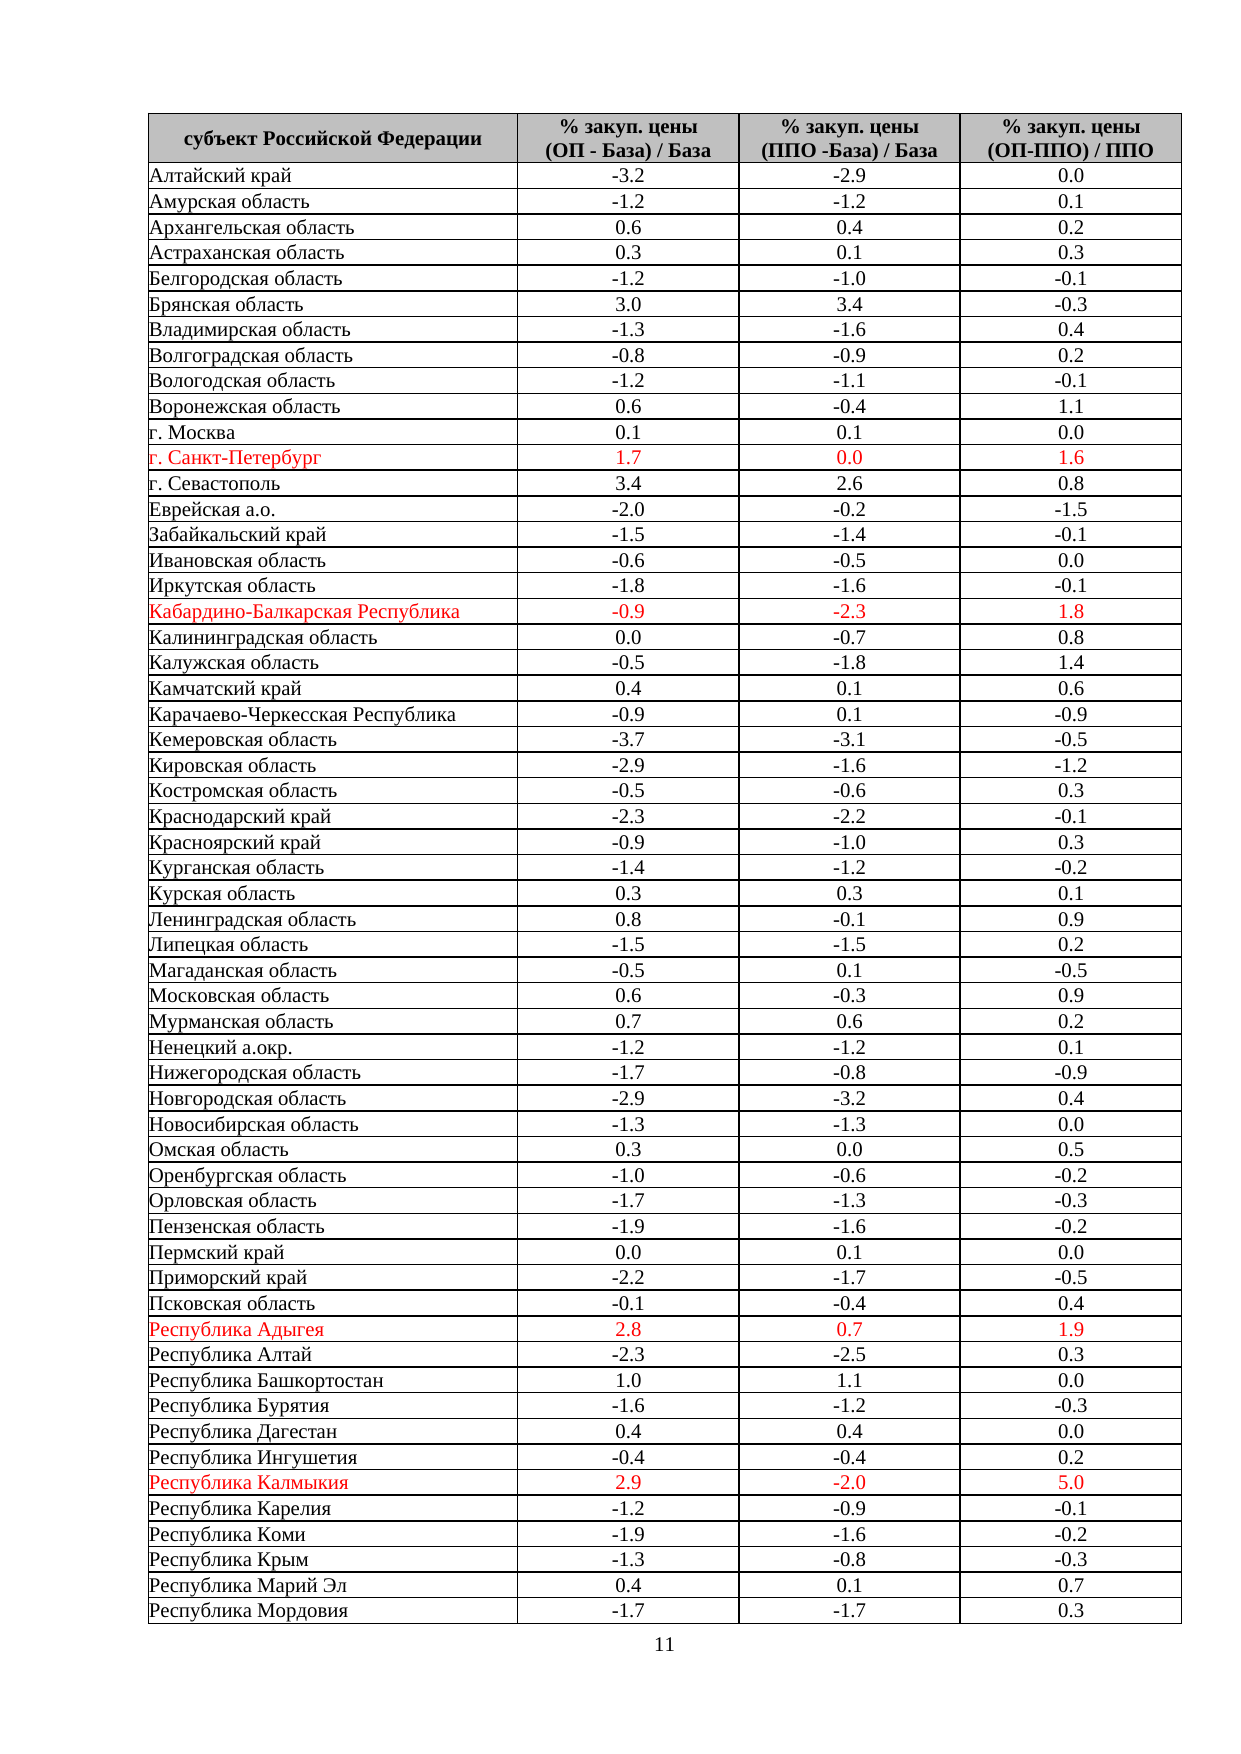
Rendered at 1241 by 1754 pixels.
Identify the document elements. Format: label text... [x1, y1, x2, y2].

table_cell 0.1 [740, 702, 959, 726]
table_header % закуп. цены (ОП-ППО) / ППО [961, 114, 1181, 162]
table_cell г. Санкт-Петербург [149, 445, 517, 469]
table_cell -1.2 [518, 368, 738, 392]
table_cell -0.9 [518, 702, 738, 726]
table_cell Орловская область [149, 1188, 517, 1212]
table_cell -0.1 [961, 1496, 1181, 1520]
table_cell -1.5 [961, 497, 1181, 521]
table_cell Красноярский край [149, 830, 517, 854]
table_cell -0.7 [740, 625, 959, 649]
table_cell 0.1 [961, 1035, 1181, 1059]
table_cell -1.0 [740, 266, 959, 290]
table_cell -0.6 [740, 1163, 959, 1187]
table_cell 0.7 [518, 1009, 738, 1033]
table_cell -0.1 [518, 1291, 738, 1315]
table_cell Липецкая область [149, 932, 517, 956]
table_cell -1.2 [740, 1393, 959, 1417]
table_cell 0.0 [740, 445, 959, 469]
table_cell 0.9 [961, 983, 1181, 1007]
table_cell -1.0 [740, 830, 959, 854]
table_cell 0.4 [740, 1419, 959, 1443]
table_cell -0.2 [740, 497, 959, 521]
table_cell 0.0 [518, 1240, 738, 1264]
table_cell 0.4 [518, 1573, 738, 1597]
table_cell -0.9 [740, 343, 959, 367]
table_cell -2.3 [518, 804, 738, 828]
table_cell -0.9 [518, 830, 738, 854]
table_cell -0.9 [740, 1496, 959, 1520]
table_cell 5.0 [961, 1470, 1181, 1494]
table_cell 0.0 [961, 420, 1181, 444]
table_cell 0.3 [740, 881, 959, 905]
table_cell -2.3 [740, 599, 959, 623]
table_cell Калининградская область [149, 625, 517, 649]
table_cell -1.6 [740, 753, 959, 777]
table_cell 0.4 [961, 1291, 1181, 1315]
table_cell -0.9 [518, 599, 738, 623]
table_cell -0.4 [740, 1291, 959, 1315]
table_cell 1.8 [961, 599, 1181, 623]
table_cell 3.4 [740, 292, 959, 316]
table_cell 0.3 [518, 240, 738, 264]
table_cell Новгородская область [149, 1086, 517, 1110]
table_cell -1.3 [740, 1112, 959, 1136]
table_cell -1.2 [518, 1496, 738, 1520]
table_cell Пермский край [149, 1240, 517, 1264]
table_cell 2.9 [518, 1470, 738, 1494]
table_cell Нижегородская область [149, 1060, 517, 1084]
table_cell Калужская область [149, 650, 517, 674]
table_cell Владимирская область [149, 317, 517, 341]
table_cell 0.2 [961, 1009, 1181, 1033]
table_cell 3.4 [518, 471, 738, 495]
table_cell -1.8 [740, 650, 959, 674]
table_cell Пензенская область [149, 1214, 517, 1238]
table_cell 0.7 [740, 1317, 959, 1341]
table_cell -0.5 [961, 1265, 1181, 1289]
table_cell 0.9 [961, 907, 1181, 931]
table_cell Кабардино-Балкарская Республика [149, 599, 517, 623]
table_cell -0.8 [740, 1547, 959, 1571]
table_cell -3.7 [518, 727, 738, 751]
table_cell Республика Крым [149, 1547, 517, 1571]
table_cell -2.9 [518, 753, 738, 777]
table_cell -1.2 [518, 1035, 738, 1059]
table_cell 2.8 [518, 1317, 738, 1341]
table_cell -1.6 [740, 1522, 959, 1546]
table_cell -1.6 [740, 573, 959, 597]
table_cell -0.1 [961, 573, 1181, 597]
table_cell Ивановская область [149, 548, 517, 572]
table_cell Забайкальский край [149, 522, 517, 546]
table_cell 1.9 [961, 1317, 1181, 1341]
table_cell Кировская область [149, 753, 517, 777]
table_cell 0.8 [961, 625, 1181, 649]
table_cell -1.2 [518, 266, 738, 290]
table_cell -1.9 [518, 1214, 738, 1238]
table_cell 0.0 [961, 548, 1181, 572]
table_cell Еврейская а.о. [149, 497, 517, 521]
table_cell Иркутская область [149, 573, 517, 597]
table_cell г. Москва [149, 420, 517, 444]
table_cell -2.9 [518, 1086, 738, 1110]
table_cell -0.9 [961, 702, 1181, 726]
table_cell 0.4 [518, 1419, 738, 1443]
table_cell Ненецкий а.окр. [149, 1035, 517, 1059]
table_cell 0.3 [518, 881, 738, 905]
table_cell 0.8 [518, 907, 738, 931]
table_cell -3.2 [518, 163, 738, 187]
table_cell 0.1 [961, 189, 1181, 213]
table_cell 0.0 [961, 163, 1181, 187]
table_cell -0.5 [518, 778, 738, 802]
table_cell 1.0 [518, 1368, 738, 1392]
table_cell 0.1 [961, 881, 1181, 905]
table_cell Амурская область [149, 189, 517, 213]
table_cell 0.2 [961, 215, 1181, 239]
table_cell Приморский край [149, 1265, 517, 1289]
table_cell 3.0 [518, 292, 738, 316]
table_cell -1.7 [518, 1598, 738, 1622]
table_cell -1.7 [518, 1060, 738, 1084]
table_cell -2.3 [518, 1342, 738, 1366]
table_cell -0.5 [518, 958, 738, 982]
table_cell Оренбургская область [149, 1163, 517, 1187]
table_header субъект Российской Федерации [149, 114, 517, 162]
table_header % закуп. цены (ОП - База) / База [518, 114, 738, 162]
table_cell 0.4 [740, 215, 959, 239]
table_cell -3.2 [740, 1086, 959, 1110]
table_cell -0.3 [961, 292, 1181, 316]
table_cell -0.6 [518, 548, 738, 572]
table_cell -2.0 [518, 497, 738, 521]
table_cell 0.6 [518, 983, 738, 1007]
table_cell -0.3 [961, 1547, 1181, 1571]
table_cell Республика Адыгея [149, 1317, 517, 1341]
table_cell Псковская область [149, 1291, 517, 1315]
table_cell -0.5 [518, 650, 738, 674]
table_cell 0.3 [518, 1137, 738, 1161]
table_cell -0.6 [740, 778, 959, 802]
table_cell 0.0 [961, 1112, 1181, 1136]
table_cell Воронежская область [149, 394, 517, 418]
table_cell -0.3 [740, 983, 959, 1007]
table_cell -0.3 [961, 1393, 1181, 1417]
table_cell 0.1 [740, 1240, 959, 1264]
table_cell 2.6 [740, 471, 959, 495]
table_cell -1.0 [518, 1163, 738, 1187]
table_cell -0.8 [518, 343, 738, 367]
table_cell 0.0 [518, 625, 738, 649]
table_cell -0.2 [961, 1163, 1181, 1187]
table_cell -1.2 [740, 855, 959, 879]
table_cell г. Севастополь [149, 471, 517, 495]
table_cell 1.7 [518, 445, 738, 469]
table_cell -0.2 [961, 1522, 1181, 1546]
table_cell -0.4 [740, 1445, 959, 1469]
table_cell 0.6 [740, 1009, 959, 1033]
table_cell -1.3 [740, 1188, 959, 1212]
table_cell 0.3 [961, 1342, 1181, 1366]
table_cell -0.1 [961, 804, 1181, 828]
table_cell 0.0 [740, 1137, 959, 1161]
table_cell Волгоградская область [149, 343, 517, 367]
table_cell Кемеровская область [149, 727, 517, 751]
table_cell -1.7 [740, 1598, 959, 1622]
table_cell Вологодская область [149, 368, 517, 392]
table_cell -1.7 [518, 1188, 738, 1212]
table_cell Республика Марий Эл [149, 1573, 517, 1597]
table_cell -1.6 [740, 317, 959, 341]
table_cell 0.2 [961, 1445, 1181, 1469]
table_cell -1.4 [740, 522, 959, 546]
table_cell -0.2 [961, 1214, 1181, 1238]
table_cell 0.6 [961, 676, 1181, 700]
table_cell 0.1 [518, 420, 738, 444]
table_cell -1.9 [518, 1522, 738, 1546]
table_cell -2.5 [740, 1342, 959, 1366]
table_cell -0.3 [961, 1188, 1181, 1212]
table_cell Курганская область [149, 855, 517, 879]
table_cell -0.5 [740, 548, 959, 572]
table_cell -1.3 [518, 1112, 738, 1136]
table_cell -1.1 [740, 368, 959, 392]
table_cell -0.2 [961, 855, 1181, 879]
table_cell -1.6 [740, 1214, 959, 1238]
table_cell 0.5 [961, 1137, 1181, 1161]
table_cell -2.0 [740, 1470, 959, 1494]
table_header % закуп. цены (ППО -База) / База [740, 114, 959, 162]
table_cell 0.8 [961, 471, 1181, 495]
table_cell -1.5 [740, 932, 959, 956]
table_cell -1.2 [518, 189, 738, 213]
table_cell -1.3 [518, 1547, 738, 1571]
table_cell 0.1 [740, 958, 959, 982]
table_cell -1.2 [740, 189, 959, 213]
table_cell 0.0 [961, 1368, 1181, 1392]
table_cell -0.8 [740, 1060, 959, 1084]
table_cell 0.0 [961, 1240, 1181, 1264]
table_cell Новосибирская область [149, 1112, 517, 1136]
table_cell -2.2 [518, 1265, 738, 1289]
table_cell -1.2 [961, 753, 1181, 777]
table_cell Костромская область [149, 778, 517, 802]
table_cell 0.3 [961, 1598, 1181, 1622]
table_cell -2.2 [740, 804, 959, 828]
table_cell -0.9 [961, 1060, 1181, 1084]
table_cell Республика Алтай [149, 1342, 517, 1366]
table_cell -1.7 [740, 1265, 959, 1289]
table_cell Республика Мордовия [149, 1598, 517, 1622]
table_cell Республика Дагестан [149, 1419, 517, 1443]
table_cell -1.5 [518, 522, 738, 546]
table_cell -1.5 [518, 932, 738, 956]
table_cell 0.7 [961, 1573, 1181, 1597]
table_cell Омская область [149, 1137, 517, 1161]
table_cell -1.2 [740, 1035, 959, 1059]
table_cell Республика Коми [149, 1522, 517, 1546]
table_cell 0.1 [740, 676, 959, 700]
table_cell -1.3 [518, 317, 738, 341]
table_cell Московская область [149, 983, 517, 1007]
table_cell Республика Бурятия [149, 1393, 517, 1417]
table_cell -1.6 [518, 1393, 738, 1417]
table_cell 0.1 [740, 1573, 959, 1597]
table_cell 0.2 [961, 932, 1181, 956]
table_cell 1.1 [740, 1368, 959, 1392]
table_cell 0.3 [961, 830, 1181, 854]
table_cell -0.5 [961, 727, 1181, 751]
table_cell 1.4 [961, 650, 1181, 674]
table_cell Краснодарский край [149, 804, 517, 828]
table_cell Архангельская область [149, 215, 517, 239]
table_cell 0.6 [518, 394, 738, 418]
table_cell Республика Карелия [149, 1496, 517, 1520]
table_cell Мурманская область [149, 1009, 517, 1033]
table_cell 0.3 [961, 778, 1181, 802]
table_cell Республика Ингушетия [149, 1445, 517, 1469]
table_cell Астраханская область [149, 240, 517, 264]
table_cell -0.1 [961, 522, 1181, 546]
table_cell Ленинградская область [149, 907, 517, 931]
table_cell -0.1 [961, 266, 1181, 290]
table_cell Камчатский край [149, 676, 517, 700]
table_cell -1.8 [518, 573, 738, 597]
table_cell 0.2 [961, 343, 1181, 367]
table_cell 0.4 [961, 317, 1181, 341]
table_cell Курская область [149, 881, 517, 905]
table_cell -0.4 [740, 394, 959, 418]
table_cell Алтайский край [149, 163, 517, 187]
table_cell -3.1 [740, 727, 959, 751]
table_cell 0.1 [740, 420, 959, 444]
table_cell 0.1 [740, 240, 959, 264]
table_cell Республика Башкортостан [149, 1368, 517, 1392]
table_cell 0.6 [518, 215, 738, 239]
table_cell 1.1 [961, 394, 1181, 418]
table_cell Брянская область [149, 292, 517, 316]
table_cell 1.6 [961, 445, 1181, 469]
table_cell -2.9 [740, 163, 959, 187]
table_cell Карачаево-Черкесская Республика [149, 702, 517, 726]
table_cell Республика Калмыкия [149, 1470, 517, 1494]
table_cell -1.4 [518, 855, 738, 879]
table_cell Белгородская область [149, 266, 517, 290]
table_cell -0.4 [518, 1445, 738, 1469]
table_cell -0.1 [961, 368, 1181, 392]
table_cell Магаданская область [149, 958, 517, 982]
table_cell -0.5 [961, 958, 1181, 982]
table_cell 0.4 [961, 1086, 1181, 1110]
table_cell 0.4 [518, 676, 738, 700]
table_cell 0.0 [961, 1419, 1181, 1443]
table_cell -0.1 [740, 907, 959, 931]
table_cell 0.3 [961, 240, 1181, 264]
